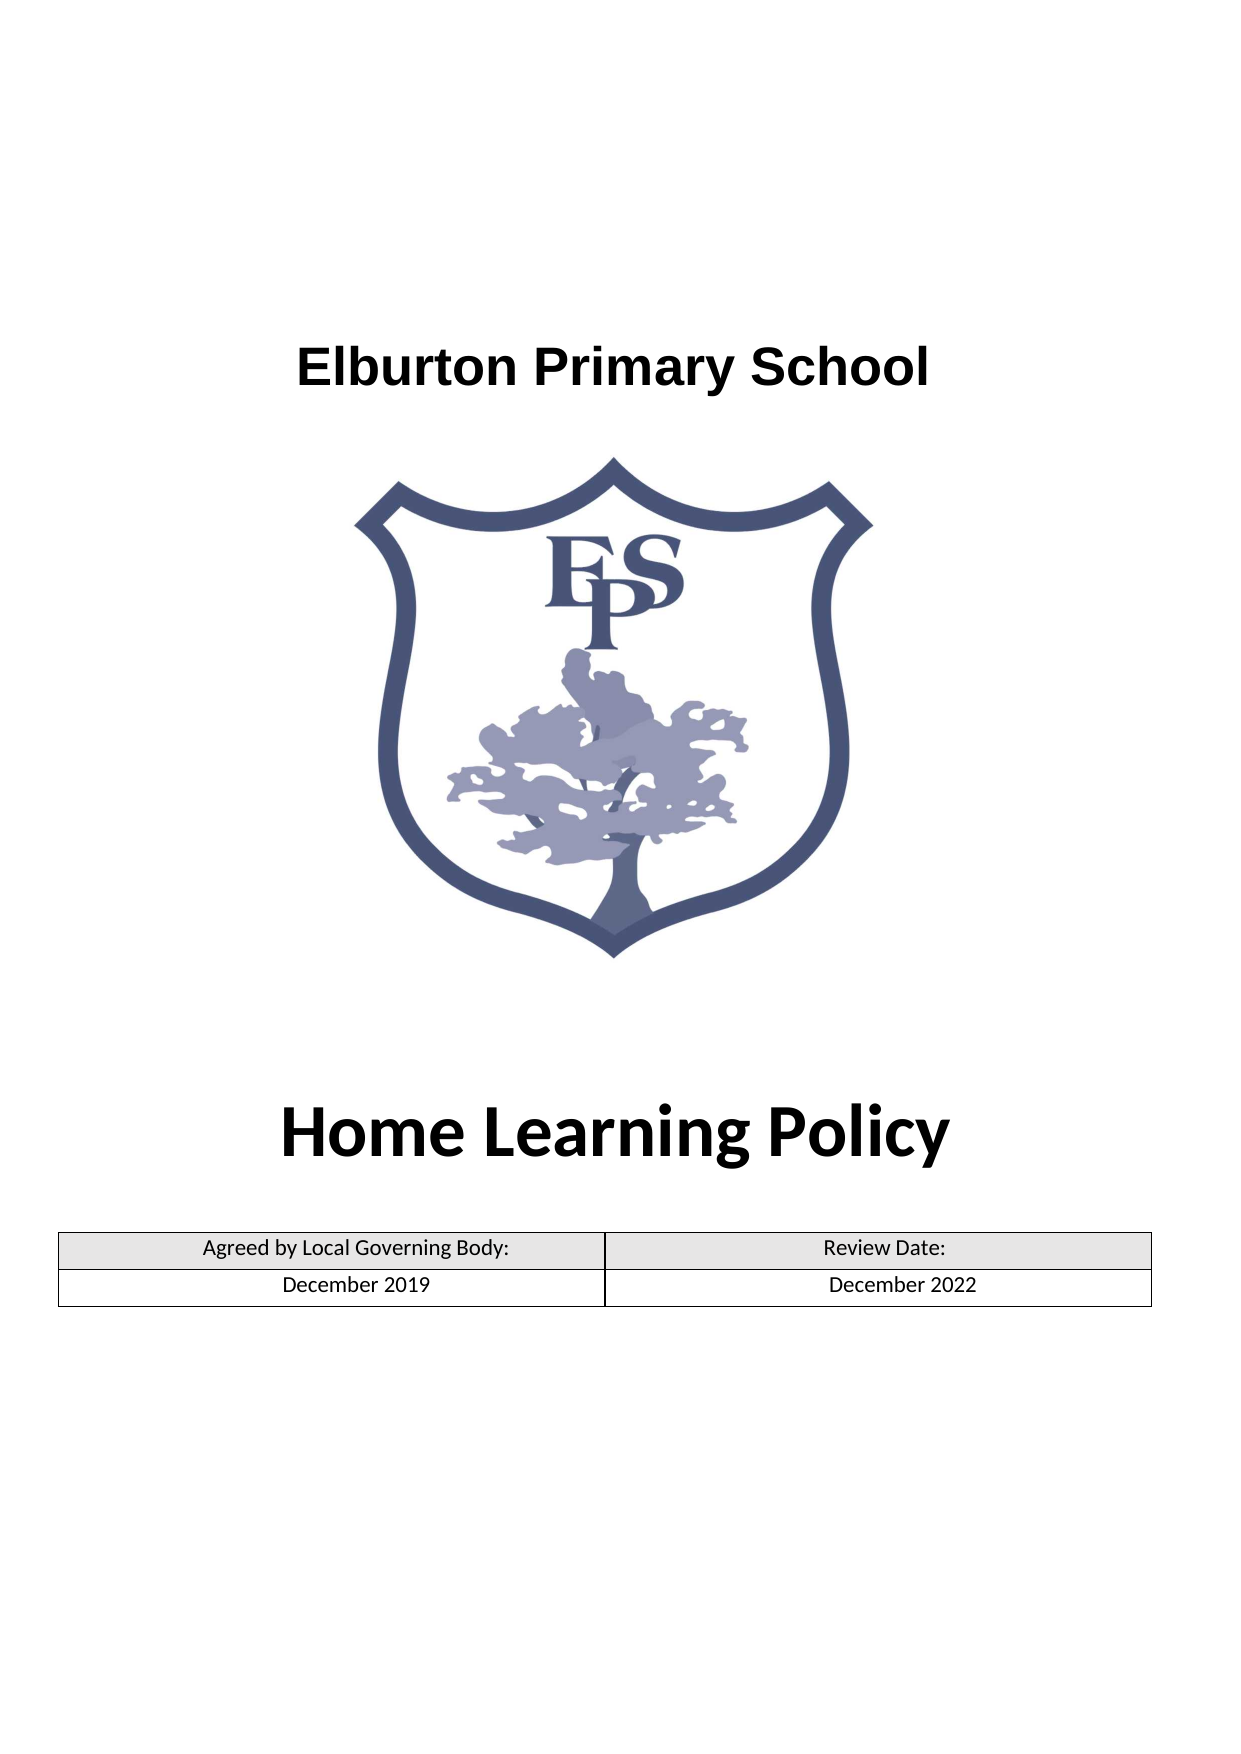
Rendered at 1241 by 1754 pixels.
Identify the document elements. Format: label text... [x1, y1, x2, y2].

title Elburton Primary School [58, 335, 1169, 397]
table_cell December 2022 [606, 1270, 1151, 1306]
table_header Agreed by Local Governing Body: [59, 1233, 604, 1269]
text Home Learning Policy [14, 1084, 1218, 1176]
table_header Review Date: [606, 1233, 1151, 1269]
picture [321, 446, 906, 969]
table_cell December 2019 [59, 1270, 604, 1306]
